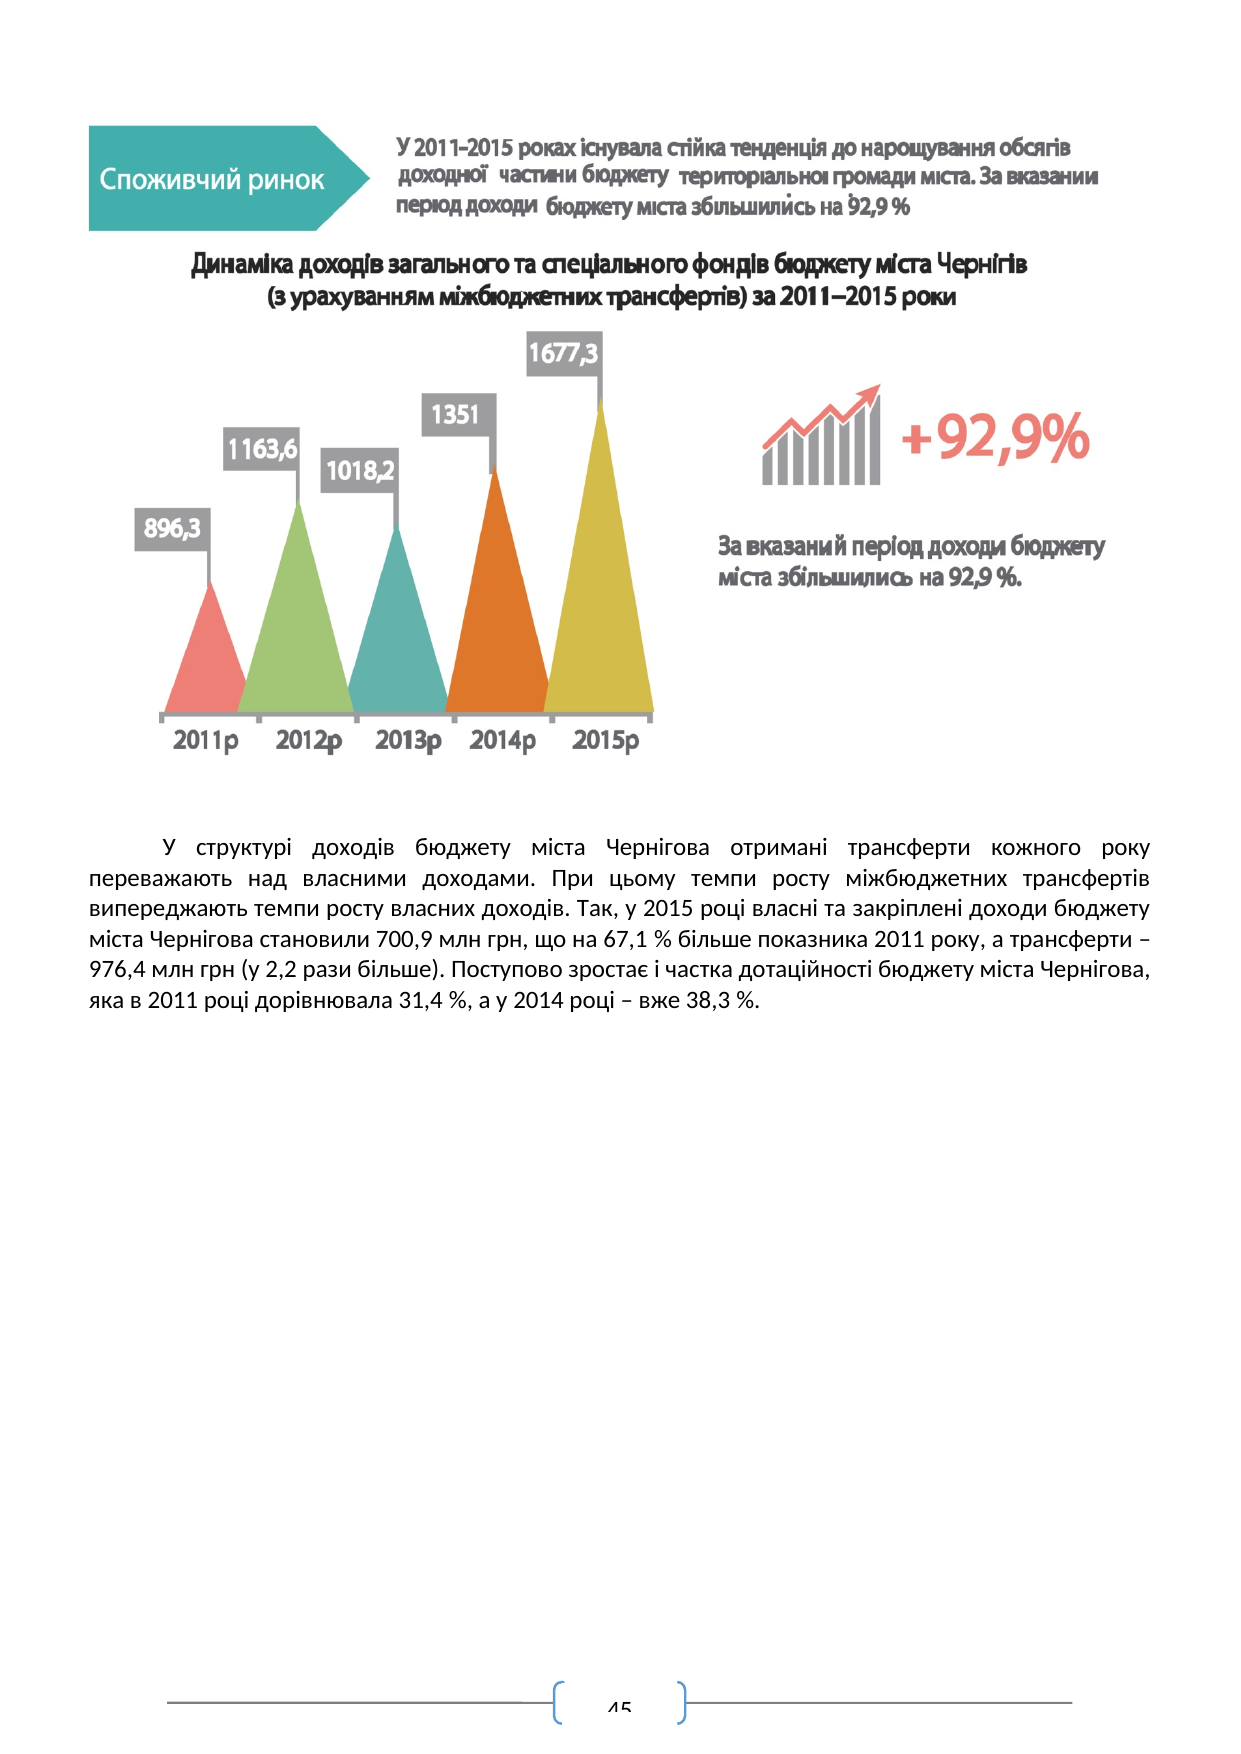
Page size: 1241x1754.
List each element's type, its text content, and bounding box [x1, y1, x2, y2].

picture [88, 88, 1152, 807]
text У структурі доходів бюджету міста Чернігова отримані трансферти кожного року переважають над власними доходами. При цьому темпи росту міжбюджетних трансфертів випереджають темпи росту власних доходів. Так, у 2015 році власні та закріплені доходи бюджету міста Чернігова становили 700,9 млн грн, що на 67,1 % більше показника 2011 року, а трансферти – 976,4 млн грн (у 2,2 рази більше). Поступово зростає і частка дотаційності бюджету міста Чернігова, яка в 2011 році дорівнювала 31,4 %, а у 2014 році – вже 38,3 %. [89, 832, 1152, 1015]
